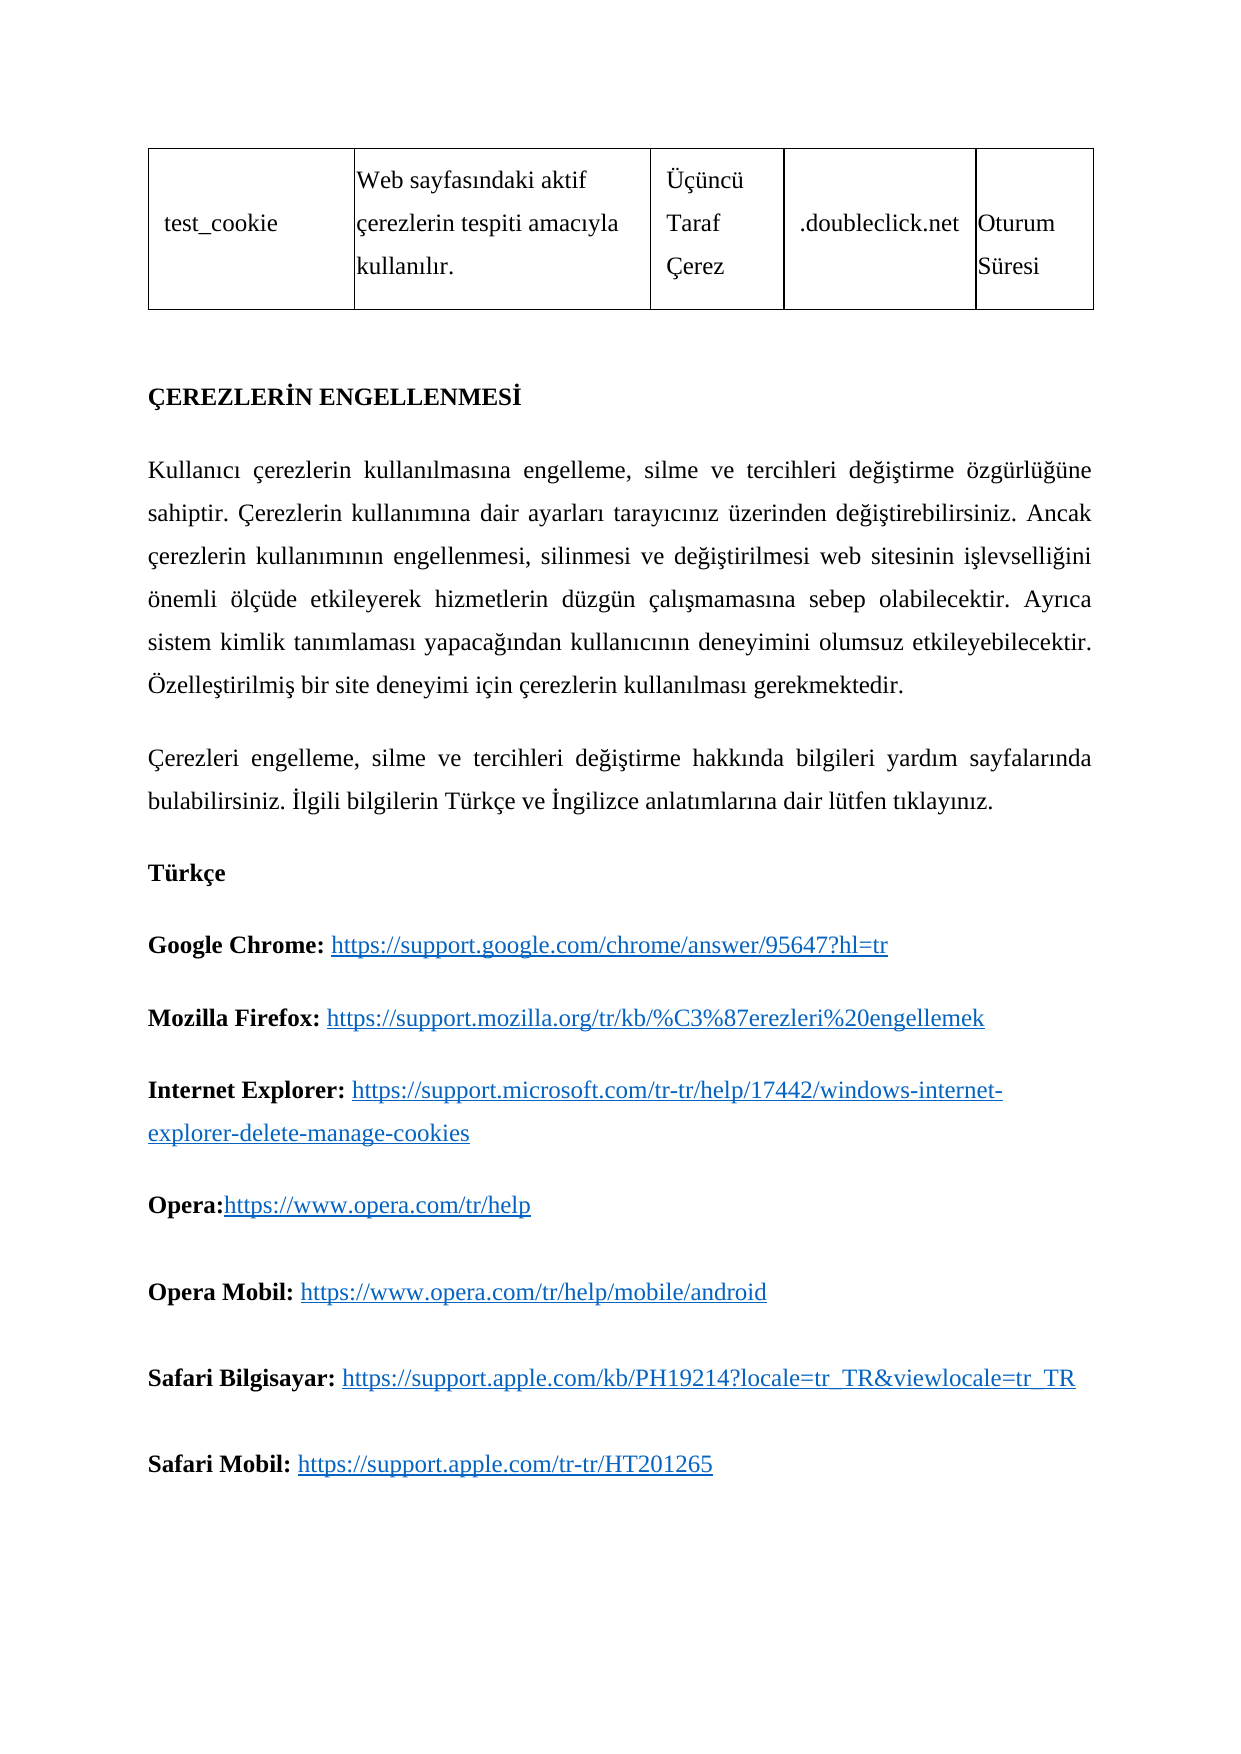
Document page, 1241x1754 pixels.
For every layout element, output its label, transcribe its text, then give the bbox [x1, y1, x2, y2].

text Google Chrome: https://support.google.com/chrome/answer/95647?hl=tr [148, 930, 1093, 959]
table_cell test_cookie [149, 149, 354, 308]
text ÇEREZLERİN ENGELLENMESİ [148, 382, 1093, 411]
text Opera:https://www.opera.com/tr/help Opera Mobil: https://www.opera.com/tr/help/mobile/android Safari Bilgisayar: https://support.apple.com/kb/PH19214?locale=tr_TR&viewlocale=tr_TR Safari Mobil: https://support.apple.com/tr-tr/HT201265 [148, 1190, 1093, 1478]
text Çerezleri engelleme, silme ve tercihleri değiştirme hakkında bilgileri yardım sayfalarında bulabilirsiniz. İlgili bilgilerin Türkçe ve İngilizce anlatımlarına dair lütfen tıklayınız. [148, 743, 1093, 814]
table_cell .doubleclick.net [785, 149, 975, 308]
table_cell Üçüncü Taraf Çerez [651, 149, 783, 308]
table_cell Oturum Süresi [977, 149, 1093, 308]
text Internet Explorer: https://support.microsoft.com/tr-tr/help/17442/windows-internet-explorer-delete-manage-cookies [148, 1075, 1093, 1147]
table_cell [355, 149, 650, 308]
text Mozilla Firefox: https://support.mozilla.org/tr/kb/%C3%87erezleri%20engellemek [148, 1003, 1093, 1031]
text Türkçe [148, 858, 1093, 887]
text Kullanıcı çerezlerin kullanılmasına engelleme, silme ve tercihleri değiştirme özgürlüğüne sahiptir. Çerezlerin kullanımına dair ayarları tarayıcınız üzerinden değiştirebilirsiniz. Ancak çerezlerin kullanımının engellenmesi, silinmesi ve değiştirilmesi web sitesinin işlevselliğini önemli ölçüde etkileyerek hizmetlerin düzgün çalışmamasına sebep olabilecektir. Ayrıca sistem kimlik tanımlaması yapacağından kullanıcının deneyimini olumsuz etkileyebilecektir. Özelleştirilmiş bir site deneyimi için çerezlerin kullanılması gerekmektedir. [148, 455, 1093, 699]
